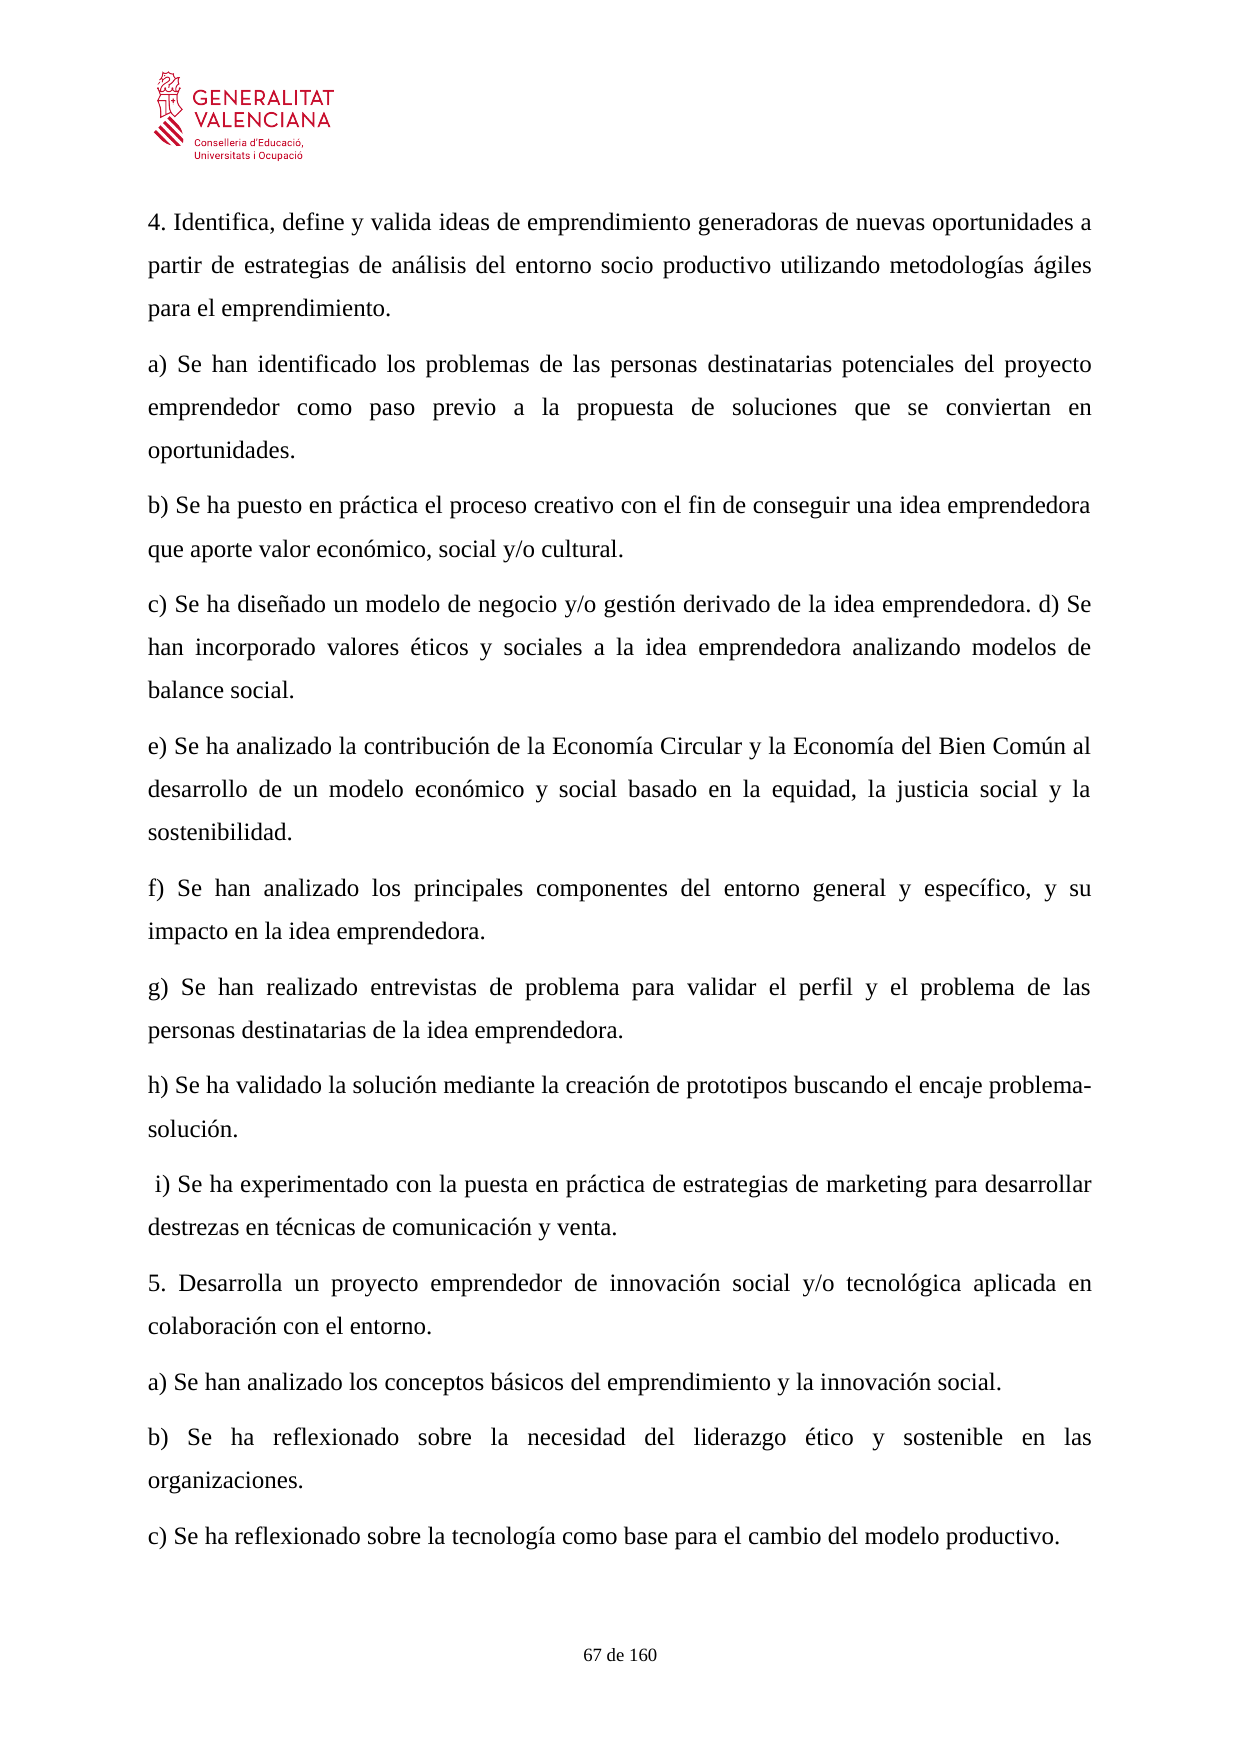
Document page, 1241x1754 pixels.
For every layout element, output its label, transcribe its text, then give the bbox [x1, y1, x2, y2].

text 4. Identifica, define y valida ideas de emprendimiento generadoras de nuevas oportunidades a partir de estrategias de análisis del entorno socio productivo utilizando metodologías ágiles para el emprendimiento. [148, 207, 1092, 322]
text h) Se ha validado la solución mediante la creación de prototipos buscando el encaje problema-solución. [148, 1071, 1092, 1142]
text b) Se ha reflexionado sobre la necesidad del liderazgo ético y sostenible en las organizaciones. [148, 1422, 1092, 1494]
text c) Se ha diseñado un modelo de negocio y/o gestión derivado de la idea emprendedora. d) Se han incorporado valores éticos y sociales a la idea emprendedora analizando modelos de balance social. [148, 589, 1092, 704]
text c) Se ha reflexionado sobre la tecnología como base para el cambio del modelo productivo. [148, 1521, 1092, 1550]
text i) Se ha experimentado con la puesta en práctica de estrategias de marketing para desarrollar destrezas en técnicas de comunicación y venta. [148, 1169, 1092, 1241]
picture [147, 63, 343, 170]
text f) Se han analizado los principales componentes del entorno general y específico, y su impacto en la idea emprendedora. [148, 873, 1092, 945]
text g) Se han realizado entrevistas de problema para validar el perfil y el problema de las personas destinatarias de la idea emprendedora. [148, 972, 1092, 1044]
text b) Se ha puesto en práctica el proceso creativo con el fin de conseguir una idea emprendedora que aporte valor económico, social y/o cultural. [148, 491, 1092, 562]
text a) Se han identificado los problemas de las personas destinatarias potenciales del proyecto emprendedor como paso previo a la propuesta de soluciones que se conviertan en oportunidades. [148, 349, 1092, 464]
text e) Se ha analizado la contribución de la Economía Circular y la Economía del Bien Común al desarrollo de un modelo económico y social basado en la equidad, la justicia social y la sostenibilidad. [148, 731, 1092, 846]
text a) Se han analizado los conceptos básicos del emprendimiento y la innovación social. [148, 1367, 1092, 1396]
text 5. Desarrolla un proyecto emprendedor de innovación social y/o tecnológica aplicada en colaboración con el entorno. [148, 1268, 1092, 1340]
